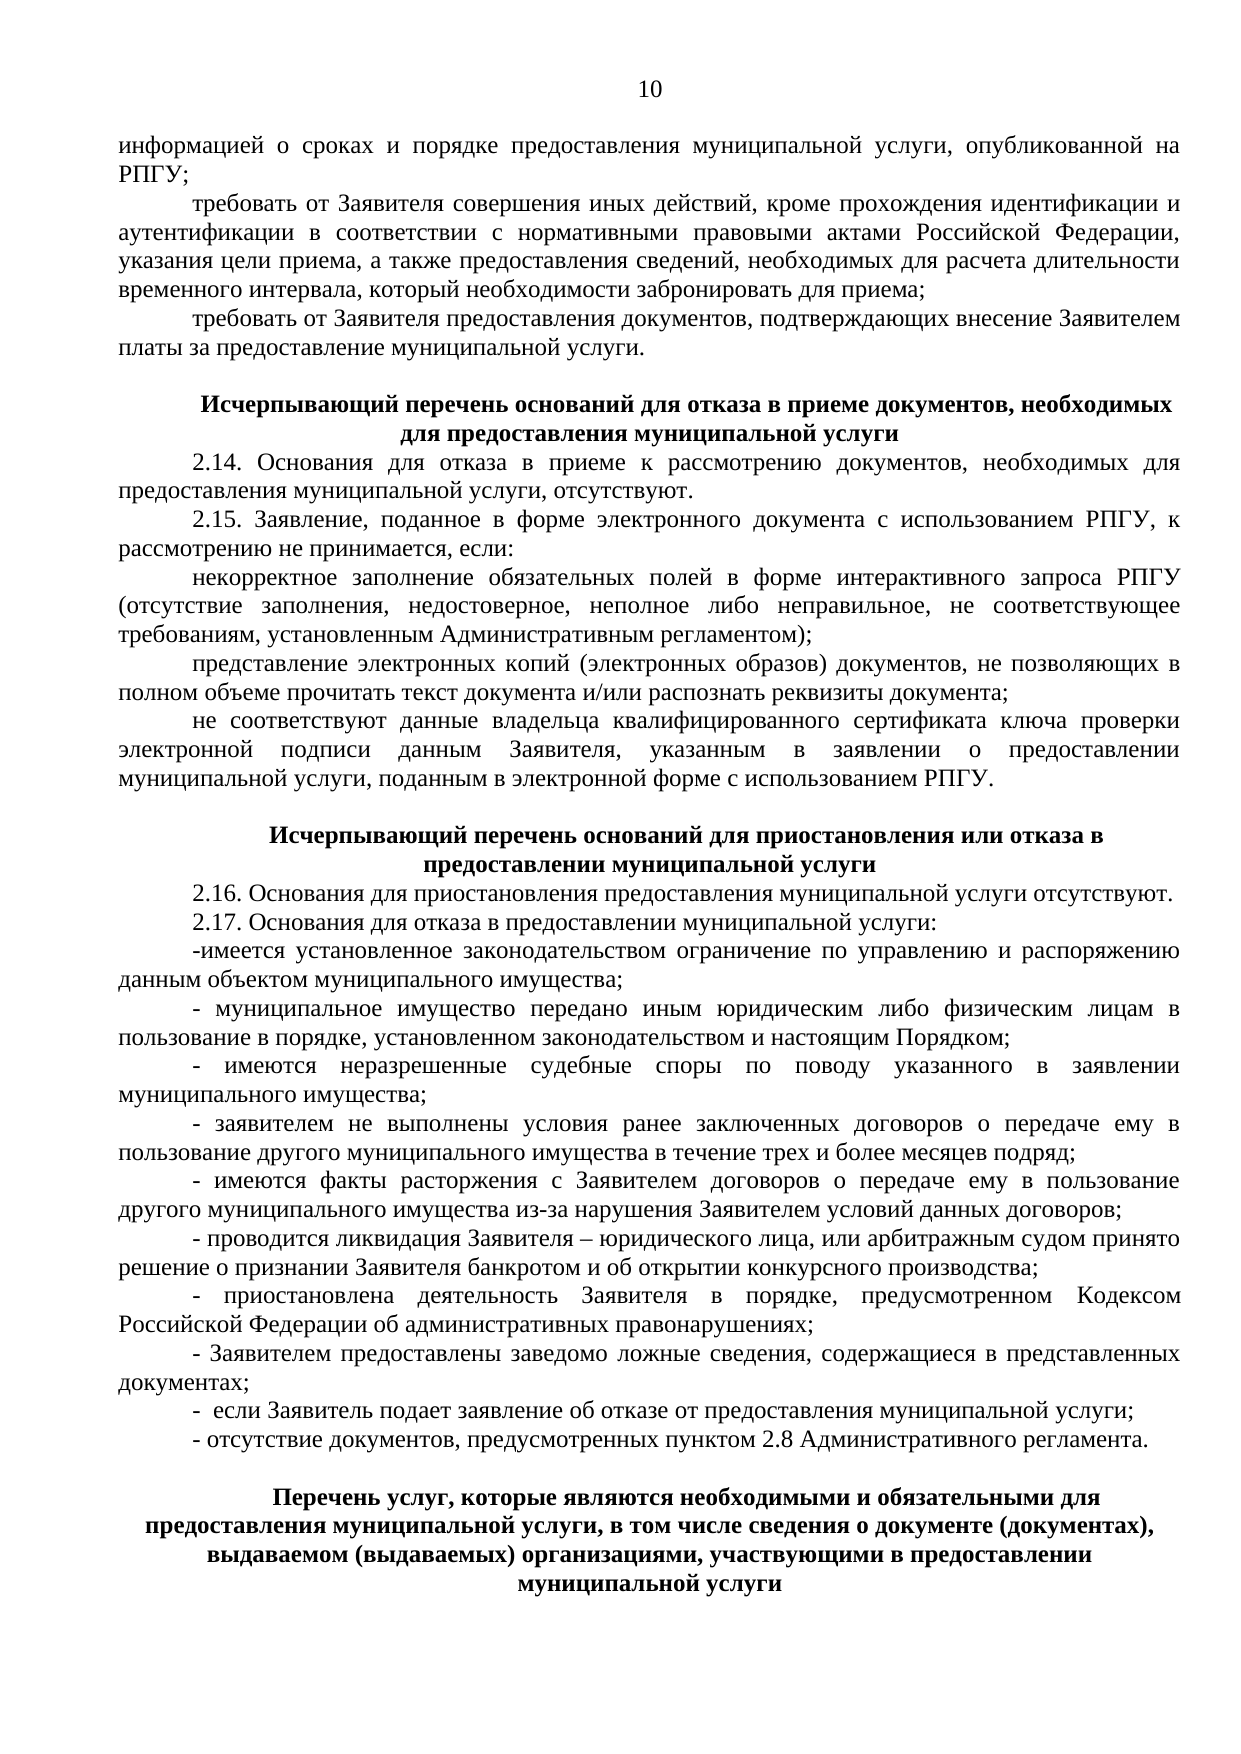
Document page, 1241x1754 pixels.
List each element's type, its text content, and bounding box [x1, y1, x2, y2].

text - отсутствие документов, предусмотренных пунктом 2.8 Административного регламента. [118, 1424, 1181, 1453]
text Исчерпывающий перечень оснований для приостановления или отказа в предоставлении муниципальной услуги [118, 821, 1181, 878]
text представление электронных копий (электронных образов) документов, не позволяющих в полном объеме прочитать текст документа и/или распознать реквизиты документа; [118, 648, 1181, 706]
text - имеются неразрешенные судебные споры по поводу указанного в заявлении муниципального имущества; [118, 1051, 1181, 1108]
text - если Заявитель подает заявление об отказе от предоставления муниципальной услуги; [118, 1396, 1181, 1424]
text Исчерпывающий перечень оснований для отказа в приеме документов, необходимых для предоставления муниципальной услуги [118, 389, 1181, 447]
text требовать от Заявителя совершения иных действий, кроме прохождения идентификации и аутентификации в соответствии с нормативными правовыми актами Российской Федерации, указания цели приема, а также предоставления сведений, необходимых для расчета длительности временного интервала, который необходимости забронировать для приема; [118, 188, 1181, 303]
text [118, 131, 1181, 188]
text требовать от Заявителя предоставления документов, подтверждающих внесение Заявителем платы за предоставление муниципальной услуги. [118, 303, 1181, 361]
text - заявителем не выполнены условия ранее заключенных договоров о передаче ему в пользование другого муниципального имущества в течение трех и более месяцев подряд; [118, 1108, 1181, 1166]
text - имеются факты расторжения с Заявителем договоров о передаче ему в пользование другого муниципального имущества из-за нарушения Заявителем условий данных договоров; [118, 1166, 1181, 1223]
text -имеется установленное законодательством ограничение по управлению и распоряжению данным объектом муниципального имущества; [118, 936, 1181, 993]
text Перечень услуг, которые являются необходимыми и обязательными для предоставления муниципальной услуги, в том числе сведения о документе (документах), выдаваемом (выдаваемых) организациями, участвующими в предоставлении муниципальной услуги [118, 1482, 1181, 1597]
text 2.16. Основания для приостановления предоставления муниципальной услуги отсутствуют. [118, 878, 1181, 907]
text - проводится ликвидация Заявителя – юридического лица, или арбитражным судом принято решение о признании Заявителя банкротом и об открытии конкурсного производства; [118, 1223, 1181, 1281]
text некорректное заполнение обязательных полей в форме интерактивного запроса РПГУ (отсутствие заполнения, недостоверное, неполное либо неправильное, не соответствующее требованиям, установленным Административным регламентом); [118, 562, 1181, 648]
text - муниципальное имущество передано иным юридическим либо физическим лицам в пользование в порядке, установленном законодательством и настоящим Порядком; [118, 993, 1181, 1051]
text - Заявителем предоставлены заведомо ложные сведения, содержащиеся в представленных документах; [118, 1338, 1181, 1396]
text - приостановлена деятельность Заявителя в порядке, предусмотренном Кодексом Российской Федерации об административных правонарушениях; [118, 1281, 1181, 1338]
text 2.14. Основания для отказа в приеме к рассмотрению документов, необходимых для предоставления муниципальной услуги, отсутствуют. [118, 447, 1181, 504]
text 2.15. Заявление, поданное в форме электронного документа с использованием РПГУ, к рассмотрению не принимается, если: [118, 504, 1181, 562]
text не соответствуют данные владельца квалифицированного сертификата ключа проверки электронной подписи данным Заявителя, указанным в заявлении о предоставлении муниципальной услуги, поданным в электронной форме с использованием РПГУ. [118, 706, 1181, 792]
text 2.17. Основания для отказа в предоставлении муниципальной услуги: [118, 907, 1181, 936]
